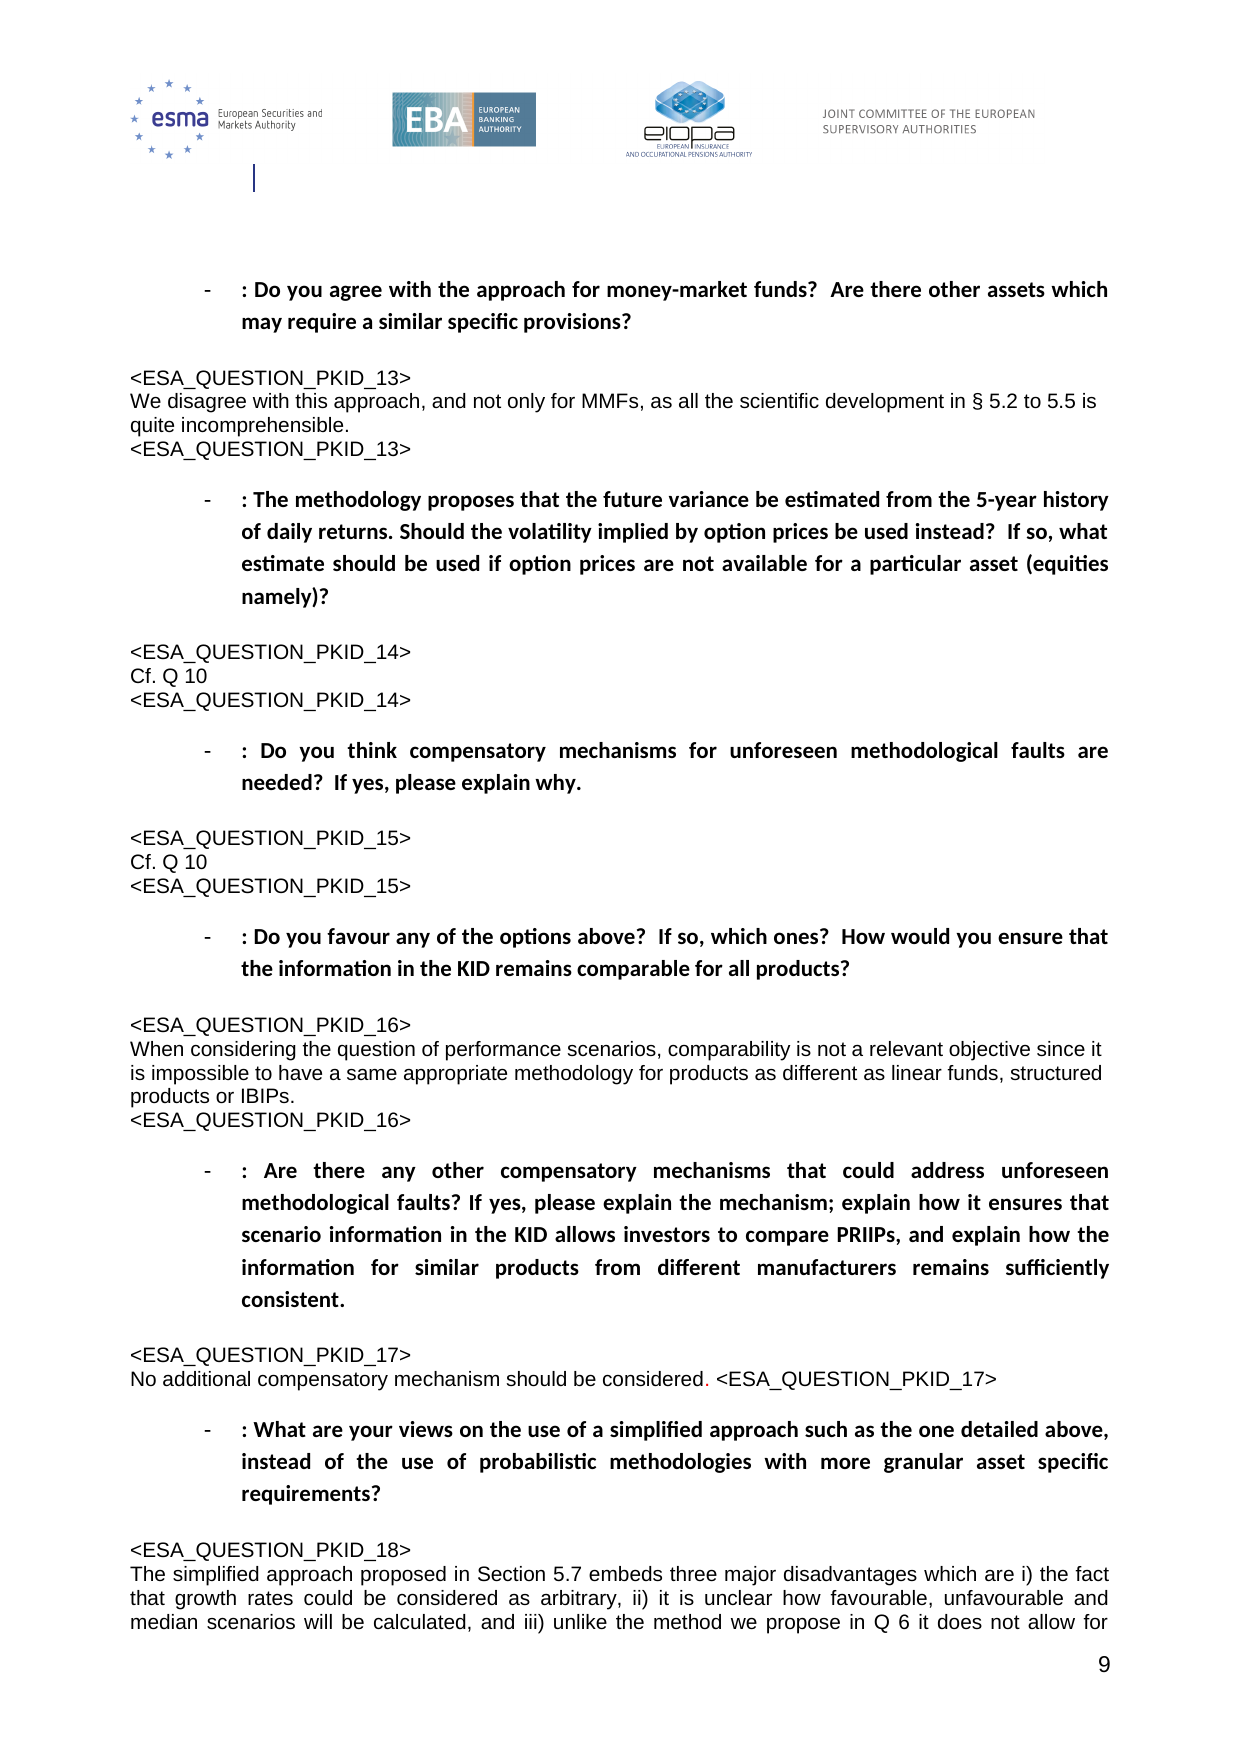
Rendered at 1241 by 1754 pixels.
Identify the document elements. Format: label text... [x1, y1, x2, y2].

text We disagree with this approach, and not only for MMFs, as all the scientific development in § 5.2 to 5.5 is quite incomprehensible. [130, 389, 1110, 437]
text <ESA_QUESTION_PKID_16> [130, 1108, 1110, 1132]
list : Are there any other compensatory mechanisms that could address unforeseen methodological faults? If yes, please explain the mechanism; explain how it ensures that scenario information in the KID allows investors to compare PRIIPs, and explain how the information for similar products from different manufacturers remains sufficiently consistent. [204, 1156, 1110, 1313]
list : Do you agree with the approach for money-market funds? Are there other assets which may require a similar specific provisions? [204, 275, 1110, 335]
text <ESA_QUESTION_PKID_13> [130, 365, 1110, 389]
text Cf. Q 10 [130, 664, 1110, 688]
text <ESA_QUESTION_PKID_14> [130, 640, 1110, 664]
text <ESA_QUESTION_PKID_15> [130, 826, 1110, 850]
list : Do you favour any of the options above? If so, which ones? How would you ensure that the information in the KID remains comparable for all products? [204, 922, 1110, 982]
list : The methodology proposes that the future variance be estimated from the 5-year history of daily returns. Should the volatility implied by option prices be used instead? If so, what estimate should be used if option prices are not available for a particular asset (equities namely)? [204, 485, 1110, 610]
text <ESA_QUESTION_PKID_14> [130, 688, 1110, 712]
text <ESA_QUESTION_PKID_16> [130, 1012, 1110, 1036]
list : Do you think compensatory mechanisms for unforeseen methodological faults are needed? If yes, please explain why. [204, 736, 1110, 796]
text <ESA_QUESTION_PKID_13> [130, 437, 1110, 461]
text <ESA_QUESTION_PKID_15> [130, 874, 1110, 898]
text <ESA_QUESTION_PKID_17> [130, 1343, 1110, 1367]
text No additional compensatory mechanism should be considered. <ESA_QUESTION_PKID_17> [130, 1367, 1110, 1391]
text When considering the question of performance scenarios, comparability is not a relevant objective since it is impossible to have a same appropriate methodology for products as different as linear funds, structured products or IBIPs. [130, 1036, 1110, 1108]
text <ESA_QUESTION_PKID_18> [130, 1538, 1110, 1562]
picture [129, 73, 1045, 164]
text Cf. Q 10 [130, 850, 1110, 874]
list : What are your views on the use of a simplified approach such as the one detailed above, instead of the use of probabilistic methodologies with more granular asset specific requirements? [204, 1415, 1110, 1507]
